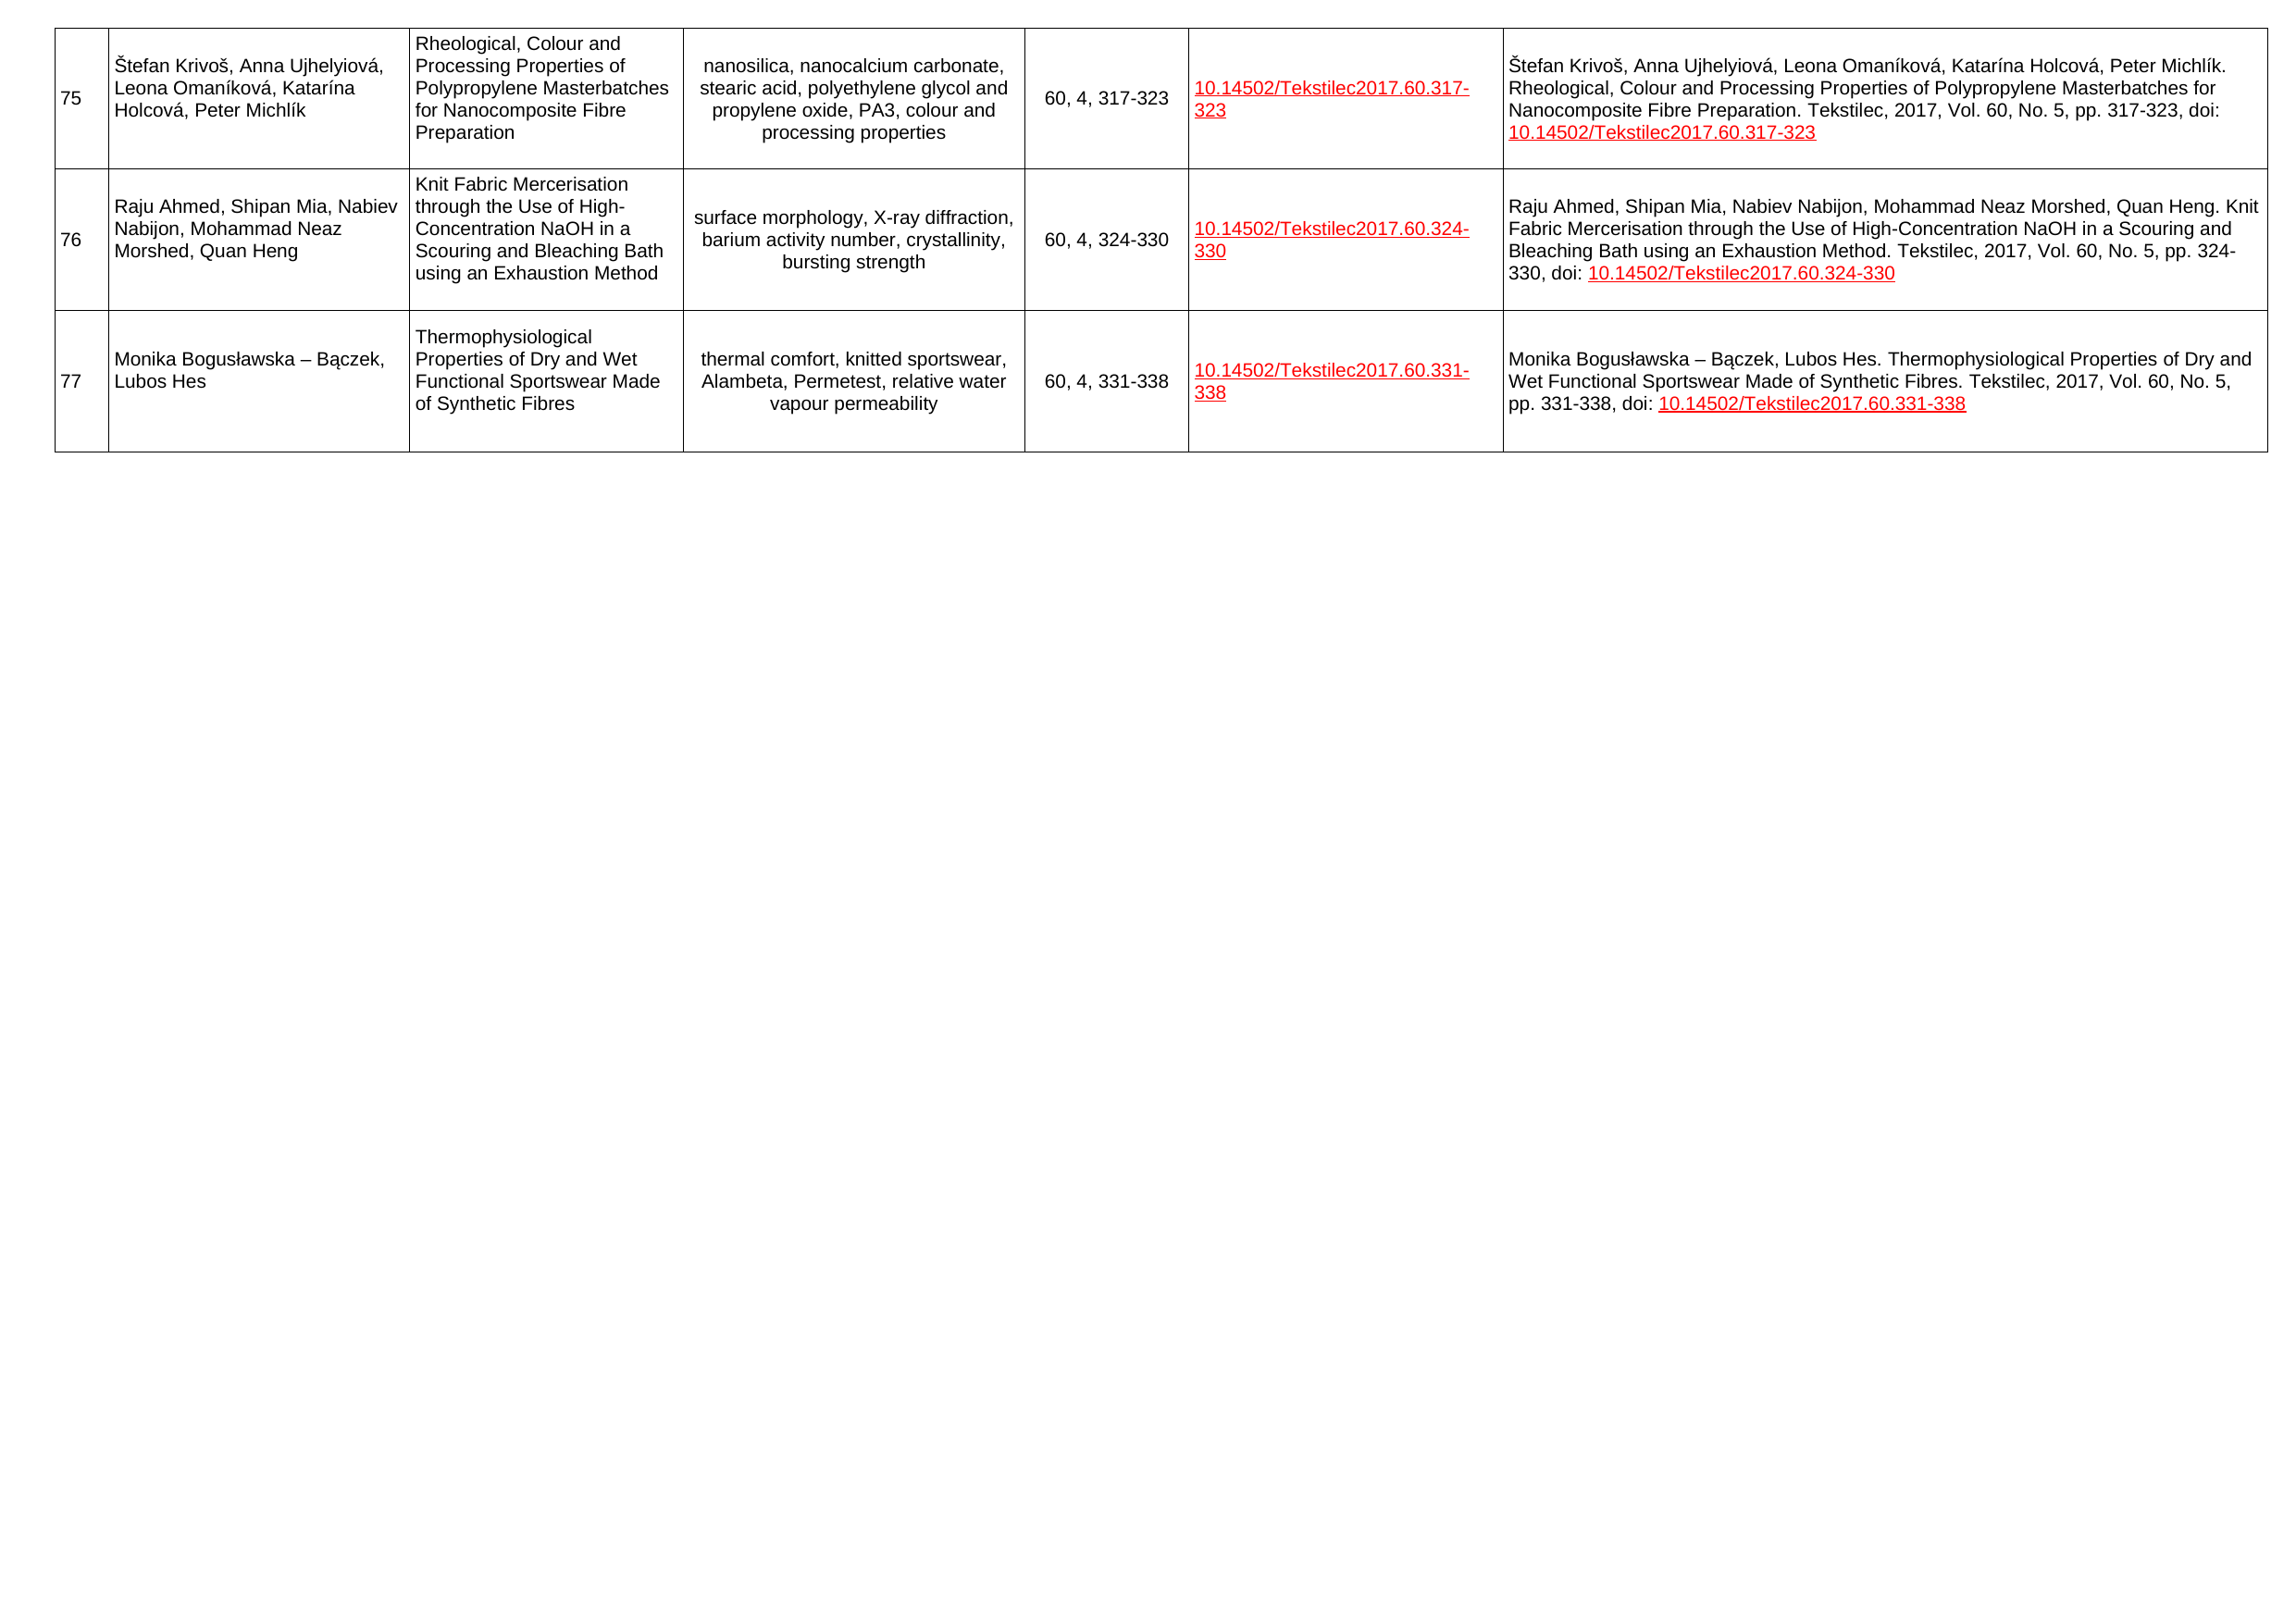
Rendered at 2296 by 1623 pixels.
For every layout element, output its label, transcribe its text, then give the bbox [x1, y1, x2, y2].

table_cell Raju Ahmed, Shipan Mia, Nabiev Nabijon, Mohammad Neaz Morshed, Quan Heng [109, 169, 409, 310]
table_cell surface morphology, X-ray diffraction, barium activity number, crystallinity, bursting strength [684, 169, 1024, 310]
table_cell Knit Fabric Mercerisation through the Use of High-Concentration NaOH in a Scouring and Bleaching Bath using an Exhaustion Method [410, 169, 683, 310]
table_cell Štefan Krivoš, Anna Ujhelyiová, Leona Omaníková, Katarína Holcová, Peter Michlík [109, 29, 409, 168]
table_cell Monika Bogusławska – Bączek, Lubos Hes. Thermophysiological Properties of Dry and Wet Functional Sportswear Made of Synthetic Fibres. Tekstilec, 2017, Vol. 60, No. 5, pp. 331-338, doi: 10.14502/Tekstilec2017.60.331-338 [1504, 311, 2267, 451]
table_cell 76 [56, 169, 108, 310]
table_cell 60, 4, 317-323 [1025, 29, 1188, 168]
table_cell Monika Bogusławska – Bączek, Lubos Hes [109, 311, 409, 451]
table_cell Raju Ahmed, Shipan Mia, Nabiev Nabijon, Mohammad Neaz Morshed, Quan Heng. Knit Fabric Mercerisation through the Use of High-Concentration NaOH in a Scouring and Bleaching Bath using an Exhaustion Method. Tekstilec, 2017, Vol. 60, No. 5, pp. 324-330, doi: 10.14502/Tekstilec2017.60.324-330 [1504, 169, 2267, 310]
table_cell thermal comfort, knitted sportswear, Alambeta, Permetest, relative water vapour permeability [684, 311, 1024, 451]
table_cell 75 [56, 29, 108, 168]
table_cell 10.14502/Tekstilec2017.60.324-330 [1189, 169, 1503, 310]
table_cell Rheological, Colour and Processing Properties of Polypropylene Masterbatches for Nanocomposite Fibre Preparation [410, 29, 683, 168]
table_cell nanosilica, nanocalcium carbonate, stearic acid, polyethylene glycol and propylene oxide, PA3, colour and processing properties [684, 29, 1024, 168]
table_cell Thermophysiological Properties of Dry and Wet Functional Sportswear Made of Synthetic Fibres [410, 311, 683, 451]
table_cell Štefan Krivoš, Anna Ujhelyiová, Leona Omaníková, Katarína Holcová, Peter Michlík. Rheological, Colour and Processing Properties of Polypropylene Masterbatches for Nanocomposite Fibre Preparation. Tekstilec, 2017, Vol. 60, No. 5, pp. 317-323, doi: 10.14502/Tekstilec2017.60.317-323 [1504, 29, 2267, 168]
table_cell 10.14502/Tekstilec2017.60.317-323 [1189, 29, 1503, 168]
table_cell 60, 4, 324-330 [1025, 169, 1188, 310]
table_cell 77 [56, 311, 108, 451]
table_cell 60, 4, 331-338 [1025, 311, 1188, 451]
table_cell 10.14502/Tekstilec2017.60.331-338 [1189, 311, 1503, 451]
